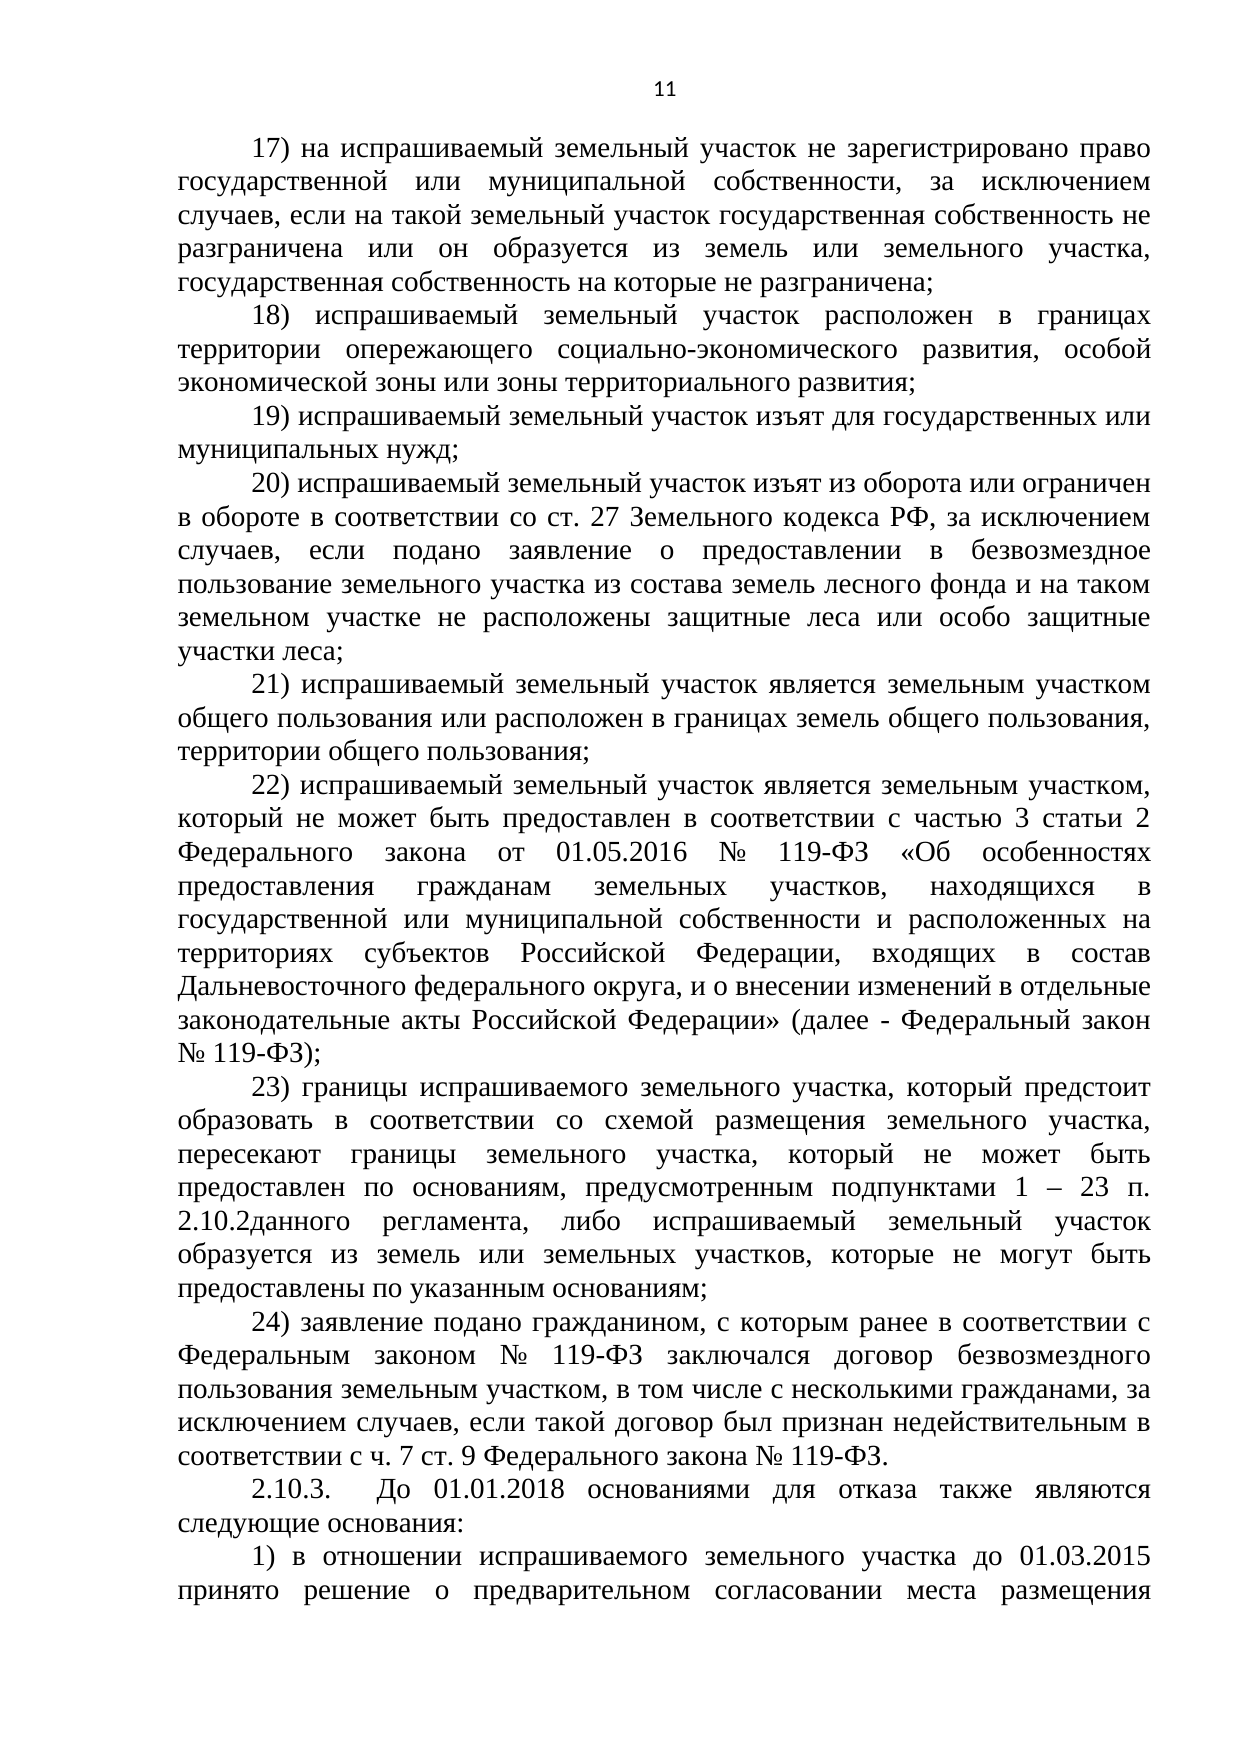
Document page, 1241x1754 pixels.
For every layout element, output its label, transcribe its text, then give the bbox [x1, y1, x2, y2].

text 23) границы испрашиваемого земельного участка, который предстоит образовать в соответствии со схемой размещения земельного участка, пересекают границы земельного участка, который не может быть предоставлен по основаниям, предусмотренным подпунктами 1 – 23 п. 2.10.2данного регламента, либо испрашиваемый земельный участок образуется из земель или земельных участков, которые не могут быть предоставлены по указанным основаниям; [177, 1069, 1152, 1304]
text 17) на испрашиваемый земельный участок не зарегистрировано право государственной или муниципальной собственности, за исключением случаев, если на такой земельный участок государственная собственность не разграничена или он образуется из земель или земельного участка, государственная собственность на которые не разграничена; [177, 130, 1152, 297]
text 24) заявление подано гражданином, с которым ранее в соответствии с Федеральным законом № 119-ФЗ заключался договор безвозмездного пользования земельным участком, в том числе с несколькими гражданами, за исключением случаев, если такой договор был признан недействительным в соответствии с ч. 7 ст. 9 Федерального закона № 119-ФЗ. [177, 1304, 1152, 1471]
text 22) испрашиваемый земельный участок является земельным участком, который не может быть предоставлен в соответствии с частью 3 статьи 2 Федерального закона от 01.05.2016 № 119-ФЗ «Об особенностях предоставления гражданам земельных участков, находящихся в государственной или муниципальной собственности и расположенных на территориях субъектов Российской Федерации, входящих в состав Дальневосточного федерального округа, и о внесении изменений в отдельные законодательные акты Российской Федерации» (далее - Федеральный закон № 119-ФЗ); [177, 767, 1152, 1069]
text 19) испрашиваемый земельный участок изъят для государственных или муниципальных нужд; [177, 398, 1152, 465]
text 18) испрашиваемый земельный участок расположен в границах территории опережающего социально-экономического развития, особой экономической зоны или зоны территориального развития; [177, 297, 1152, 398]
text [177, 1538, 1152, 1606]
text 2.10.3. До 01.01.2018 основаниями для отказа также являются следующие основания: [177, 1471, 1152, 1538]
text 21) испрашиваемый земельный участок является земельным участком общего пользования или расположен в границах земель общего пользования, территории общего пользования; [177, 666, 1152, 767]
text 20) испрашиваемый земельный участок изъят из оборота или ограничен в обороте в соответствии со ст. 27 Земельного кодекса РФ, за исключением случаев, если подано заявление о предоставлении в безвозмездное пользование земельного участка из состава земель лесного фонда и на таком земельном участке не расположены защитные леса или особо защитные участки леса; [177, 465, 1152, 666]
